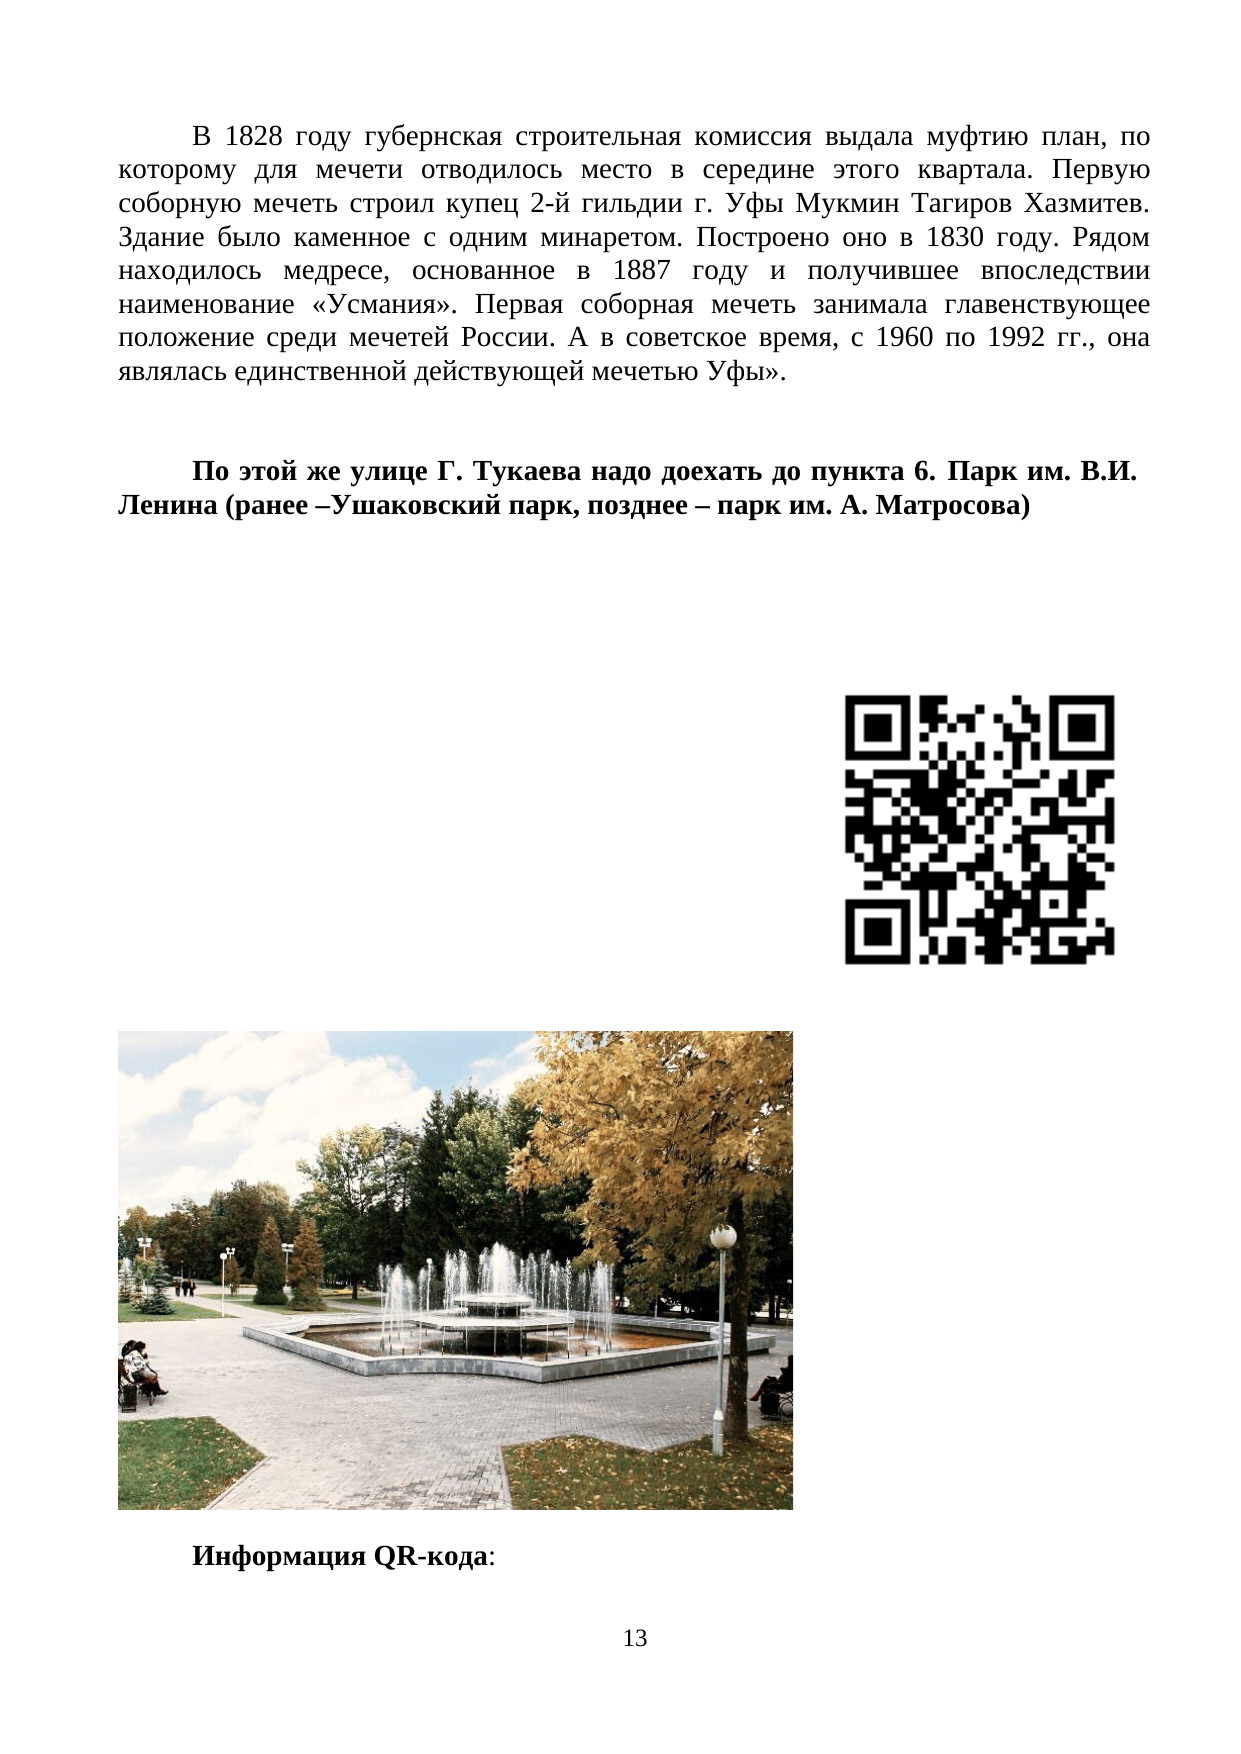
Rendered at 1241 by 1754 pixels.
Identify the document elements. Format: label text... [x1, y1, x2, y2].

picture [809, 660, 1150, 1000]
picture [118, 1031, 794, 1510]
text Информация QR-кода: [192, 1538, 1138, 1571]
text В 1828 году губернская строительная комиссия выдала муфтию план, по которому для мечети отводилось место в середине этого квартала. Первую соборную мечеть строил купец 2-й гильдии г. Уфы Мукмин Тагиров Хазмитев. Здание было каменное с одним минаретом. Построено оно в 1830 году. Рядом находилось медресе, основанное в 1887 году и получившее впоследствии наименование «Усмания». Первая соборная мечеть занимала главенствующее положение среди мечетей России. А в советское время, с 1960 по 1992 гг., она являлась единственной действующей мечетью Уфы». [118, 118, 1152, 386]
text По этой же улице Г. Тукаева надо доехать до пункта 6. Парк им. В.И. Ленина (ранее –Ушаковский парк, позднее – парк им. А. Матросова) [118, 453, 1138, 521]
